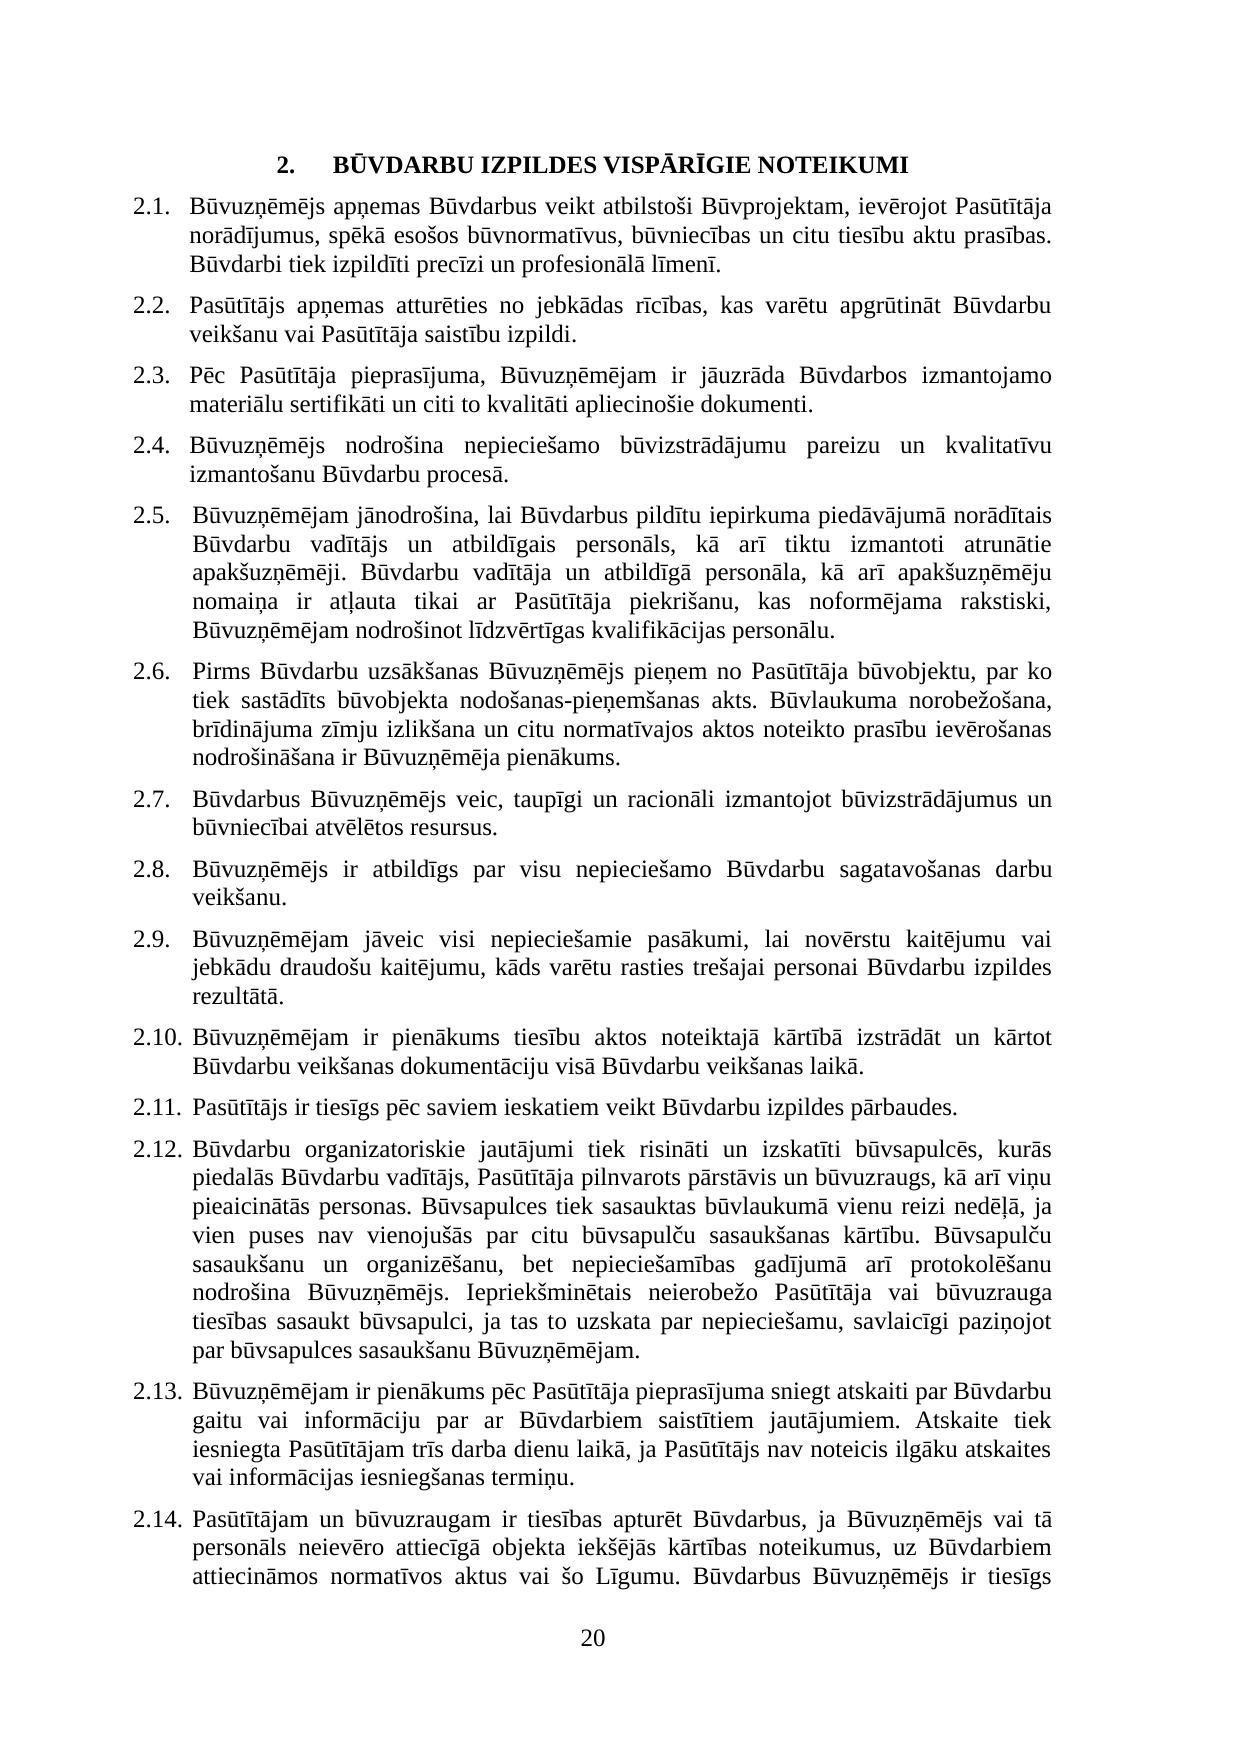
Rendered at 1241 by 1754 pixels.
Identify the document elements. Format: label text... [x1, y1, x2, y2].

list Būvuzņēmējs nodrošina nepieciešamo būvizstrādājumu pareizu un kvalitatīvu izmantošanu Būvdarbu procesā. [133, 430, 1053, 487]
list Pasūtītājs apņemas atturēties no jebkādas rīcības, kas varētu apgrūtināt Būvdarbu veikšanu vai Pasūtītāja saistību izpildi. [133, 290, 1053, 347]
list BŪVDARBU IZPILDES VISPĀRĪGIE NOTEIKUMI [133, 150, 1053, 179]
list Būvuzņēmējam jānodrošina, lai Būvdarbus pildītu iepirkuma piedāvājumā norādītais Būvdarbu vadītājs un atbildīgais personāls, kā arī tiktu izmantoti atrunātie apakšuzņēmēji. Būvdarbu vadītāja un atbildīgā personāla, kā arī apakšuzņēmēju nomaiņa ir atļauta tikai ar Pasūtītāja piekrišanu, kas noformējama rakstiski, Būvuzņēmējam nodrošinot līdzvērtīgas kvalifikācijas personālu. [133, 500, 1053, 644]
list Būvuzņēmējs ir atbildīgs par visu nepieciešamo Būvdarbu sagatavošanas darbu veikšanu. [133, 854, 1053, 911]
list Pasūtītājs ir tiesīgs pēc saviem ieskatiem veikt Būvdarbu izpildes pārbaudes. [133, 1092, 1053, 1121]
list Būvdarbu organizatoriskie jautājumi tiek risināti un izskatīti būvsapulcēs, kurās piedalās Būvdarbu vadītājs, Pasūtītāja pilnvarots pārstāvis un būvuzraugs, kā arī viņu pieaicinātās personas. Būvsapulces tiek sasauktas būvlaukumā vienu reizi nedēļā, ja vien puses nav vienojušās par citu būvsapulču sasaukšanas kārtību. Būvsapulču sasaukšanu un organizēšanu, bet nepieciešamības gadījumā arī protokolēšanu nodrošina Būvuzņēmējs. Iepriekšminētais neierobežo Pasūtītāja vai būvuzrauga tiesības sasaukt būvsapulci, ja tas to uzskata par nepieciešamu, savlaicīgi paziņojot par būvsapulces sasaukšanu Būvuzņēmējam. [133, 1134, 1053, 1364]
list Būvuzņēmējam ir pienākums tiesību aktos noteiktajā kārtībā izstrādāt un kārtot Būvdarbu veikšanas dokumentāciju visā Būvdarbu veikšanas laikā. [133, 1022, 1053, 1080]
list Pēc Pasūtītāja pieprasījuma, Būvuzņēmējam ir jāuzrāda Būvdarbos izmantojamo materiālu sertifikāti un citi to kvalitāti apliecinošie dokumenti. [133, 360, 1053, 417]
list Būvuzņēmējam jāveic visi nepieciešamie pasākumi, lai novērstu kaitējumu vai jebkādu draudošu kaitējumu, kāds varētu rasties trešajai personai Būvdarbu izpildes rezultātā. [133, 924, 1053, 1010]
list Būvuzņēmējs apņemas Būvdarbus veikt atbilstoši Būvprojektam, ievērojot Pasūtītāja norādījumus, spēkā esošos būvnormatīvus, būvniecības un citu tiesību aktu prasības. Būvdarbi tiek izpildīti precīzi un profesionālā līmenī. [133, 191, 1053, 277]
list Būvdarbus Būvuzņēmējs veic, taupīgi un racionāli izmantojot būvizstrādājumus un būvniecībai atvēlētos resursus. [133, 784, 1053, 841]
list Pirms Būvdarbu uzsākšanas Būvuzņēmējs pieņem no Pasūtītāja būvobjektu, par ko tiek sastādīts būvobjekta nodošanas-pieņemšanas akts. Būvlaukuma norobežošana, brīdinājuma zīmju izlikšana un citu normatīvajos aktos noteikto prasību ievērošanas nodrošināšana ir Būvuzņēmēja pienākums. [133, 656, 1053, 771]
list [133, 1504, 1053, 1590]
list Būvuzņēmējam ir pienākums pēc Pasūtītāja pieprasījuma sniegt atskaiti par Būvdarbu gaitu vai informāciju par ar Būvdarbiem saistītiem jautājumiem. Atskaite tiek iesniegta Pasūtītājam trīs darba dienu laikā, ja Pasūtītājs nav noteicis ilgāku atskaites vai informācijas iesniegšanas termiņu. [133, 1376, 1053, 1491]
